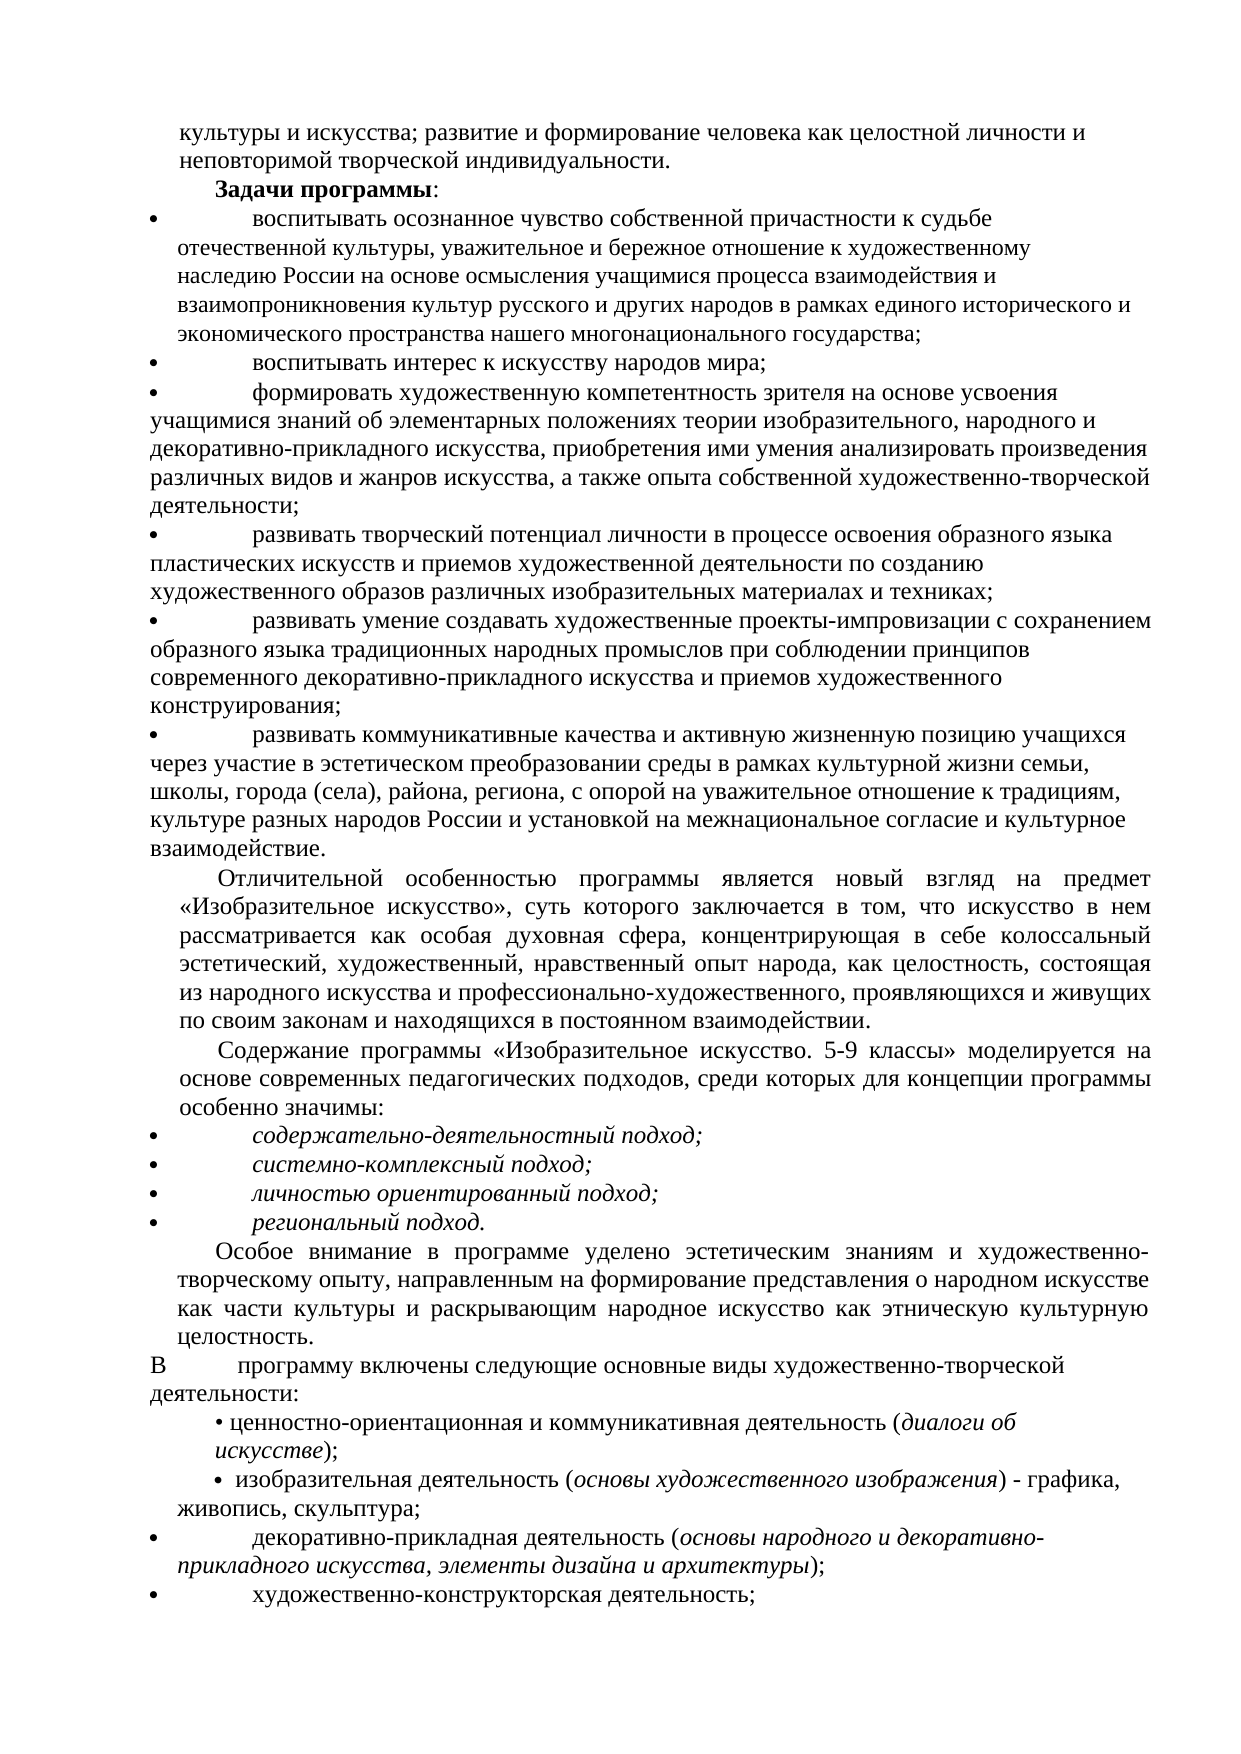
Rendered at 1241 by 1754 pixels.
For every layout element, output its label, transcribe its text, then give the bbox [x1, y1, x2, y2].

text живопись, скульптура; [177, 1493, 1152, 1522]
list региональный подход. [150, 1207, 1152, 1236]
list личностью ориентированный подход; [150, 1178, 1152, 1207]
list развивать творческий потенциал личности в процессе освоения образного языка пластических искусств и приемов художественной деятельности по созданию художественного образов различных изобразительных материалах и техниках; [150, 520, 1152, 605]
text отечественной культуры, уважительное и бережное отношение к художественному наследию России на основе осмысления учащимися процесса взаимодействия и взаимопроникновения культур русского и других народов в рамках единого исторического и экономического пространства нашего многонационального государства; [177, 233, 1135, 346]
list программу включены следующие основные виды художественно-творческой деятельности: [150, 1351, 1152, 1407]
list декоративно-прикладная деятельность (основы народного и декоративно- [150, 1522, 1152, 1550]
text Содержание программы «Изобразительное искусство. 5-9 классы» моделируется на основе современных педагогических подходов, среди которых для концепции программы особенно значимы: [179, 1036, 1152, 1120]
text • ценностно-ориентационная и коммуникативная деятельность (диалоги об искусстве); [214, 1408, 1060, 1464]
list формировать художественную компетентность зрителя на основе усвоения учащимися знаний об элементарных положениях теории изобразительного, народного и декоративно-прикладного искусства, приобретения ими умения анализировать произведения различных видов и жанров искусства, а также опыта собственной художественно-творческой деятельности; [150, 377, 1152, 518]
list развивать умение создавать художественные проекты-импровизации с сохранением образного языка традиционных народных промыслов при соблюдении принципов современного декоративно-прикладного искусства и приемов художественного конструирования; [150, 606, 1152, 719]
text прикладного искусства, элементы дизайна и архитектуры); [177, 1550, 1152, 1579]
text Отличительной особенностью программы является новый взгляд на предмет «Изобразительное искусство», суть которого заключается в том, что искусство в нем рассматривается как особая духовная сфера, концентрирующая в себе колоссальный эстетический, художественный, нравственный опыт народа, как целостность, состоящая из народного искусства и профессионально-художественного, проявляющихся и живущих по своим законам и находящихся в постоянном взаимодействии. [179, 863, 1152, 1034]
list содержательно-деятельностный подход; [150, 1121, 1152, 1149]
text  изобразительная деятельность (основы художественного изображения) - графика, [214, 1464, 1152, 1493]
list воспитывать осознанное чувство собственной причастности к судьбе [150, 203, 1152, 232]
text культуры и искусства; развитие и формирование человека как целостной личности и неповторимой творческой индивидуальности. [179, 118, 1150, 174]
text Задачи программы: [214, 174, 1152, 203]
list художественно-конструкторская деятельность; [150, 1579, 1152, 1608]
list системно-комплексный подход; [150, 1149, 1152, 1178]
list развивать коммуникативные качества и активную жизненную позицию учащихся через участие в эстетическом преобразовании среды в рамках культурной жизни семьи, школы, города (села), района, региона, с опорой на уважительное отношение к традициям, культуре разных народов России и установкой на межнациональное согласие и культурное взаимодействие. [150, 720, 1152, 861]
text Особое внимание в программе уделено эстетическим знаниям и художественно-творческому опыту, направленным на формирование представления о народном искусстве как части культуры и раскрывающим народное искусство как этническую культурную целостность. [177, 1237, 1150, 1349]
list воспитывать интерес к искусству народов мира; [150, 347, 1152, 376]
